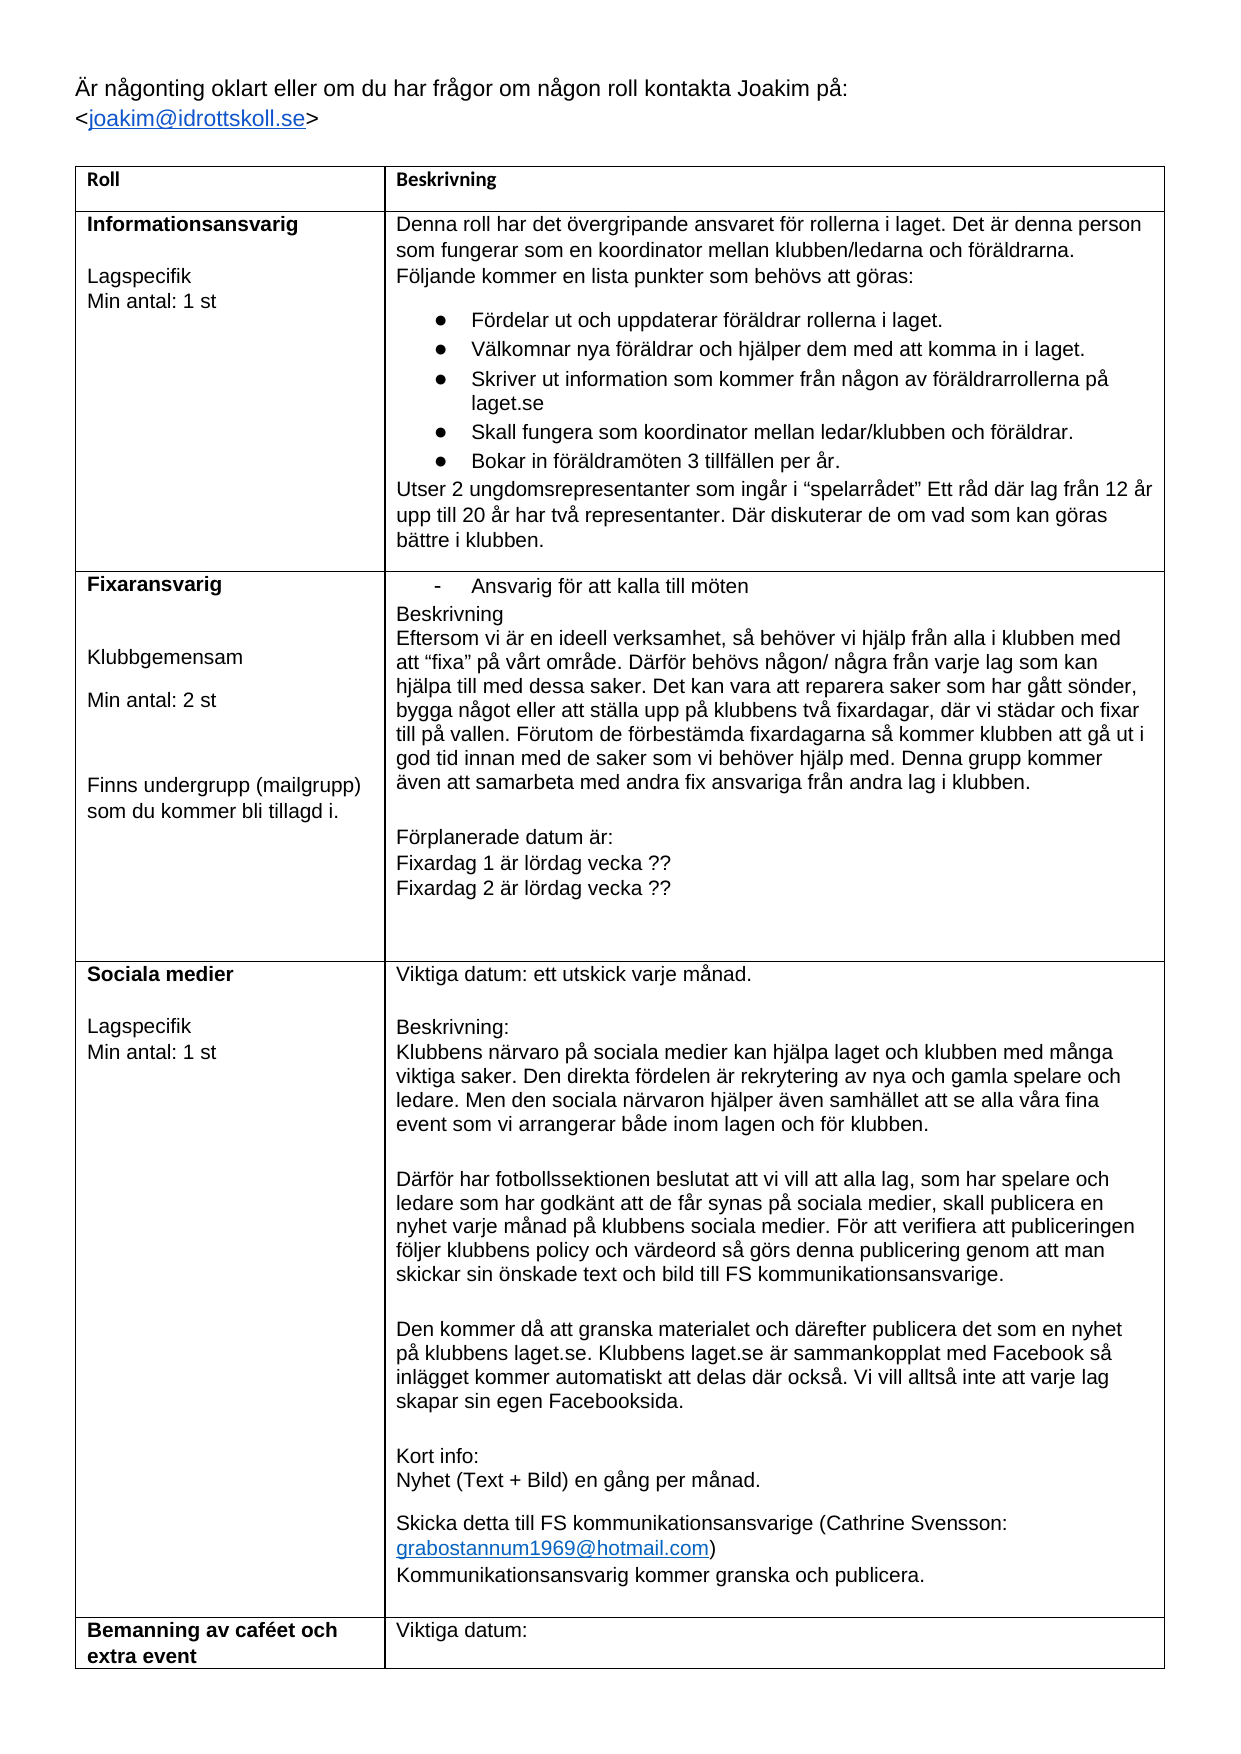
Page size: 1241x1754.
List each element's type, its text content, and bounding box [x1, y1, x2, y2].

table_cell Fixaransvarig Klubbgemensam Min antal: 2 st Finns undergrupp (mailgrupp) som du kommer bli tillagd i. [76, 572, 384, 961]
text Är någonting oklart eller om du har frågor om någon roll kontakta Joakim på: <joakim@idrottskoll.se> [75, 75, 1165, 132]
table_cell Ansvarig för att kalla till möten Beskrivning Eftersom vi är en ideell verksamhet, så behöver vi hjälp från alla i klubben med att “fixa” på vårt område. Därför behövs någon/ några från varje lag som kan hjälpa till med dessa saker. Det kan vara att reparera saker som har gått sönder, bygga något eller att ställa upp på klubbens två fixardagar, där vi städar och fixar till på vallen. Förutom de förbestämda fixardagarna så kommer klubben att gå ut i god tid innan med de saker som vi behöver hjälp med. Denna grupp kommer även att samarbeta med andra fix ansvariga från andra lag i klubben. Förplanerade datum är: Fixardag 1 är lördag vecka ?? Fixardag 2 är lördag vecka ?? [386, 572, 1164, 961]
table_cell Viktiga datum: ett utskick varje månad. Beskrivning: Klubbens närvaro på sociala medier kan hjälpa laget och klubben med många viktiga saker. Den direkta fördelen är rekrytering av nya och gamla spelare och ledare. Men den sociala närvaron hjälper även samhället att se alla våra fina event som vi arrangerar både inom lagen och för klubben. Därför har fotbollssektionen beslutat att vi vill att alla lag, som har spelare och ledare som har godkänt att de får synas på sociala medier, skall publicera en nyhet varje månad på klubbens sociala medier. För att verifiera att publiceringen följer klubbens policy och värdeord så görs denna publicering genom att man skickar sin önskade text och bild till FS kommunikationsansvarige. Den kommer då att granska materialet och därefter publicera det som en nyhet på klubbens laget.se. Klubbens laget.se är sammankopplat med Facebook så inlägget kommer automatiskt att delas där också. Vi vill alltså inte att varje lag skapar sin egen Facebooksida. Kort info: Nyhet (Text + Bild) en gång per månad. Skicka detta till FS kommunikationsansvarige (Cathrine Svensson: grabostannum1969@hotmail.com) Kommunikationsansvarig kommer granska och publicera. [386, 962, 1164, 1617]
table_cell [76, 1618, 384, 1668]
table_header Roll [76, 167, 384, 211]
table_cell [386, 1618, 1164, 1668]
table_header Beskrivning [386, 167, 1164, 211]
table_cell Informationsansvarig Lagspecifik Min antal: 1 st [76, 212, 384, 571]
table_cell Denna roll har det övergripande ansvaret för rollerna i laget. Det är denna person som fungerar som en koordinator mellan klubben/ledarna och föräldrarna. Följande kommer en lista punkter som behövs att göras: Fördelar ut och uppdaterar föräldrar rollerna i laget. Välkomnar nya föräldrar och hjälper dem med att komma in i laget. Skriver ut information som kommer från någon av föräldrarrollerna på laget.se Skall fungera som koordinator mellan ledar/klubben och föräldrar. Bokar in föräldramöten 3 tillfällen per år. Utser 2 ungdomsrepresentanter som ingår i “spelarrådet” Ett råd där lag från 12 år upp till 20 år har två representanter. Där diskuterar de om vad som kan göras bättre i klubben. [386, 212, 1164, 571]
table_cell Sociala medier Lagspecifik Min antal: 1 st [76, 962, 384, 1617]
